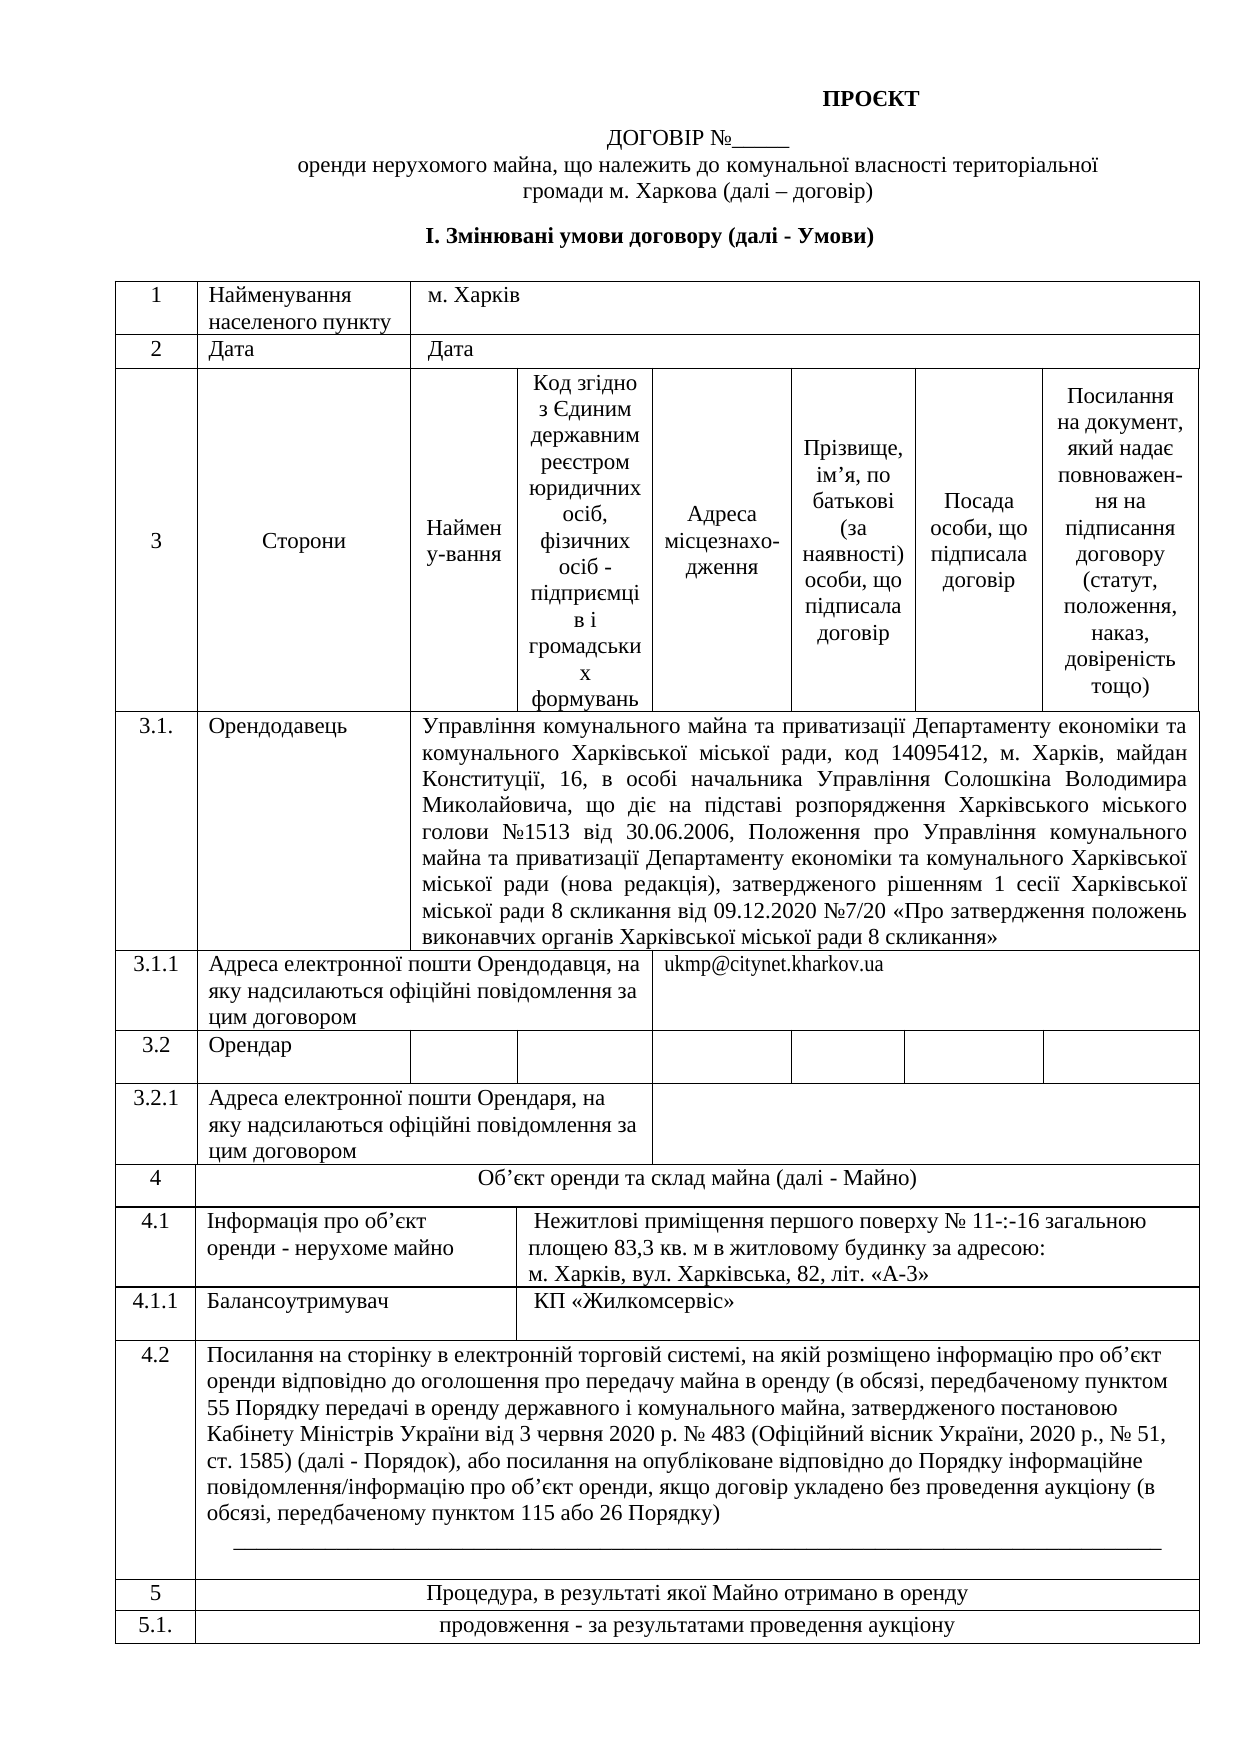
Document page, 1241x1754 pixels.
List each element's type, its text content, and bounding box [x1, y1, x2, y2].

table_cell Балансоутримувач [196, 1288, 516, 1340]
table_cell 3.1.1 [116, 951, 197, 1029]
table_header Найменування населеного пункту [198, 282, 410, 334]
table_cell 3.2.1 [116, 1084, 197, 1163]
table_cell Управління комунального майна та приватизації Департаменту економіки та комунального Харківської міської ради, код 14095412, м. Харків, майдан Конституції, 16, в особі начальника Управління Солошкіна Володимира Миколайовича, що діє на підставі розпорядження Харківського міського голови №1513 від 30.06.2006, Положення про Управління комунального майна та приватизації Департаменту економіки та комунального Харківської міської ради (нова редакція), затвердженого рішенням 1 сесії Харківської міської ради 8 скликання від 09.12.2020 №7/20 «Про затвердження положень виконавчих органів Харківської міської ради 8 скликання» [411, 712, 1199, 949]
table_cell Інформація про об’єкт оренди - нерухоме майно [196, 1208, 516, 1286]
table_cell Адреса електронної пошти Орендодавця, на яку надсилаються офіційні повідомлення за цим договором [198, 951, 652, 1029]
table_cell продовження - за результатами проведення аукціону [196, 1611, 1199, 1642]
table_cell Код згідно з Єдиним державним реєстром юридичних осіб, фізичних осіб -підприємців і громадських формувань [518, 369, 652, 711]
table_cell 3.1. [116, 712, 197, 949]
table_cell [653, 1084, 1199, 1163]
table_cell Нежитлові приміщення першого поверху № 11-:-16 загальною площею 83,3 кв. м в житловому будинку за адресою: м. Харків, вул. Харківська, 82, літ. «А-3» [517, 1208, 1199, 1286]
table_cell Адреса місцезнахо-дження [653, 369, 791, 711]
table_cell 4.1.1 [116, 1288, 195, 1340]
table_cell Адреса електронної пошти Орендаря, на яку надсилаються офіційні повідомлення за цим договором [198, 1084, 652, 1163]
table_cell Посилання на сторінку в електронній торговій системі, на якій розміщено інформацію про об’єкт оренди відповідно до оголошення про передачу майна в оренду (в обсязі, передбаченому пунктом 55 Порядку передачі в оренду державного і комунального майна, затвердженого постановою Кабінету Міністрів України від 3 червня 2020 р. № 483 (Офіційний вісник України, 2020 р., № 51, ст. 1585) (далі - Порядок), або посилання на опубліковане відповідно до Порядку інформаційне повідомлення/інформацію про об’єкт оренди, якщо договір укладено без проведення аукціону (в обсязі, передбаченому пунктом 115 або 26 Порядку) _________________________________________________________________________________ [196, 1341, 1199, 1578]
table_cell КП «Жилкомсервіс» [517, 1288, 1199, 1340]
table_cell [411, 1031, 517, 1083]
table_cell Посада особи, що підписала договір [916, 369, 1042, 711]
table_cell Об’єкт оренди та склад майна (далі - Майно) [196, 1165, 1199, 1206]
table_cell Орендодавець [198, 712, 410, 949]
table_cell 4.2 [116, 1341, 195, 1578]
table_cell Орендар [198, 1031, 410, 1083]
table_cell Прізвище, ім’я, по батькові (за наявності) особи, що підписала договір [792, 369, 915, 711]
table_cell Дата [411, 335, 1199, 368]
table_cell 5.1. [116, 1611, 195, 1642]
table_cell [518, 1031, 652, 1083]
text ПРОЄКТ [177, 85, 1122, 112]
table_header м. Харків [411, 282, 1199, 334]
table_header 1 [116, 282, 197, 334]
table_cell Сторони [198, 369, 410, 711]
text I. Змінювані умови договору (далі - Умови) [177, 222, 1122, 249]
table_cell [905, 1031, 1043, 1083]
table_cell [653, 1031, 791, 1083]
table_cell Наймену-вання [411, 369, 517, 711]
table_cell Процедура, в результаті якої Майно отримано в оренду [196, 1580, 1199, 1610]
table_cell Дата [198, 335, 410, 368]
table_cell 3.2 [116, 1031, 197, 1083]
table_cell 3 [116, 369, 197, 711]
table_cell ukmp@citynet.kharkov.ua [653, 951, 1199, 1029]
table_cell 2 [116, 335, 197, 368]
table_cell 4.1 [116, 1208, 195, 1286]
table_cell [1044, 1031, 1199, 1083]
table_cell 5 [116, 1580, 195, 1610]
text ДОГОВІР №_____ оренди нерухомого майна, що належить до комунальної власності територіальної громади м. Харкова (далі – договір) [274, 124, 1122, 203]
table_cell 4 [116, 1165, 195, 1206]
table_cell [792, 1031, 904, 1083]
table_cell Посилання на документ, який надає повноважен-ня на підписання договору (статут, положення, наказ, довіреність тощо) [1043, 369, 1198, 711]
